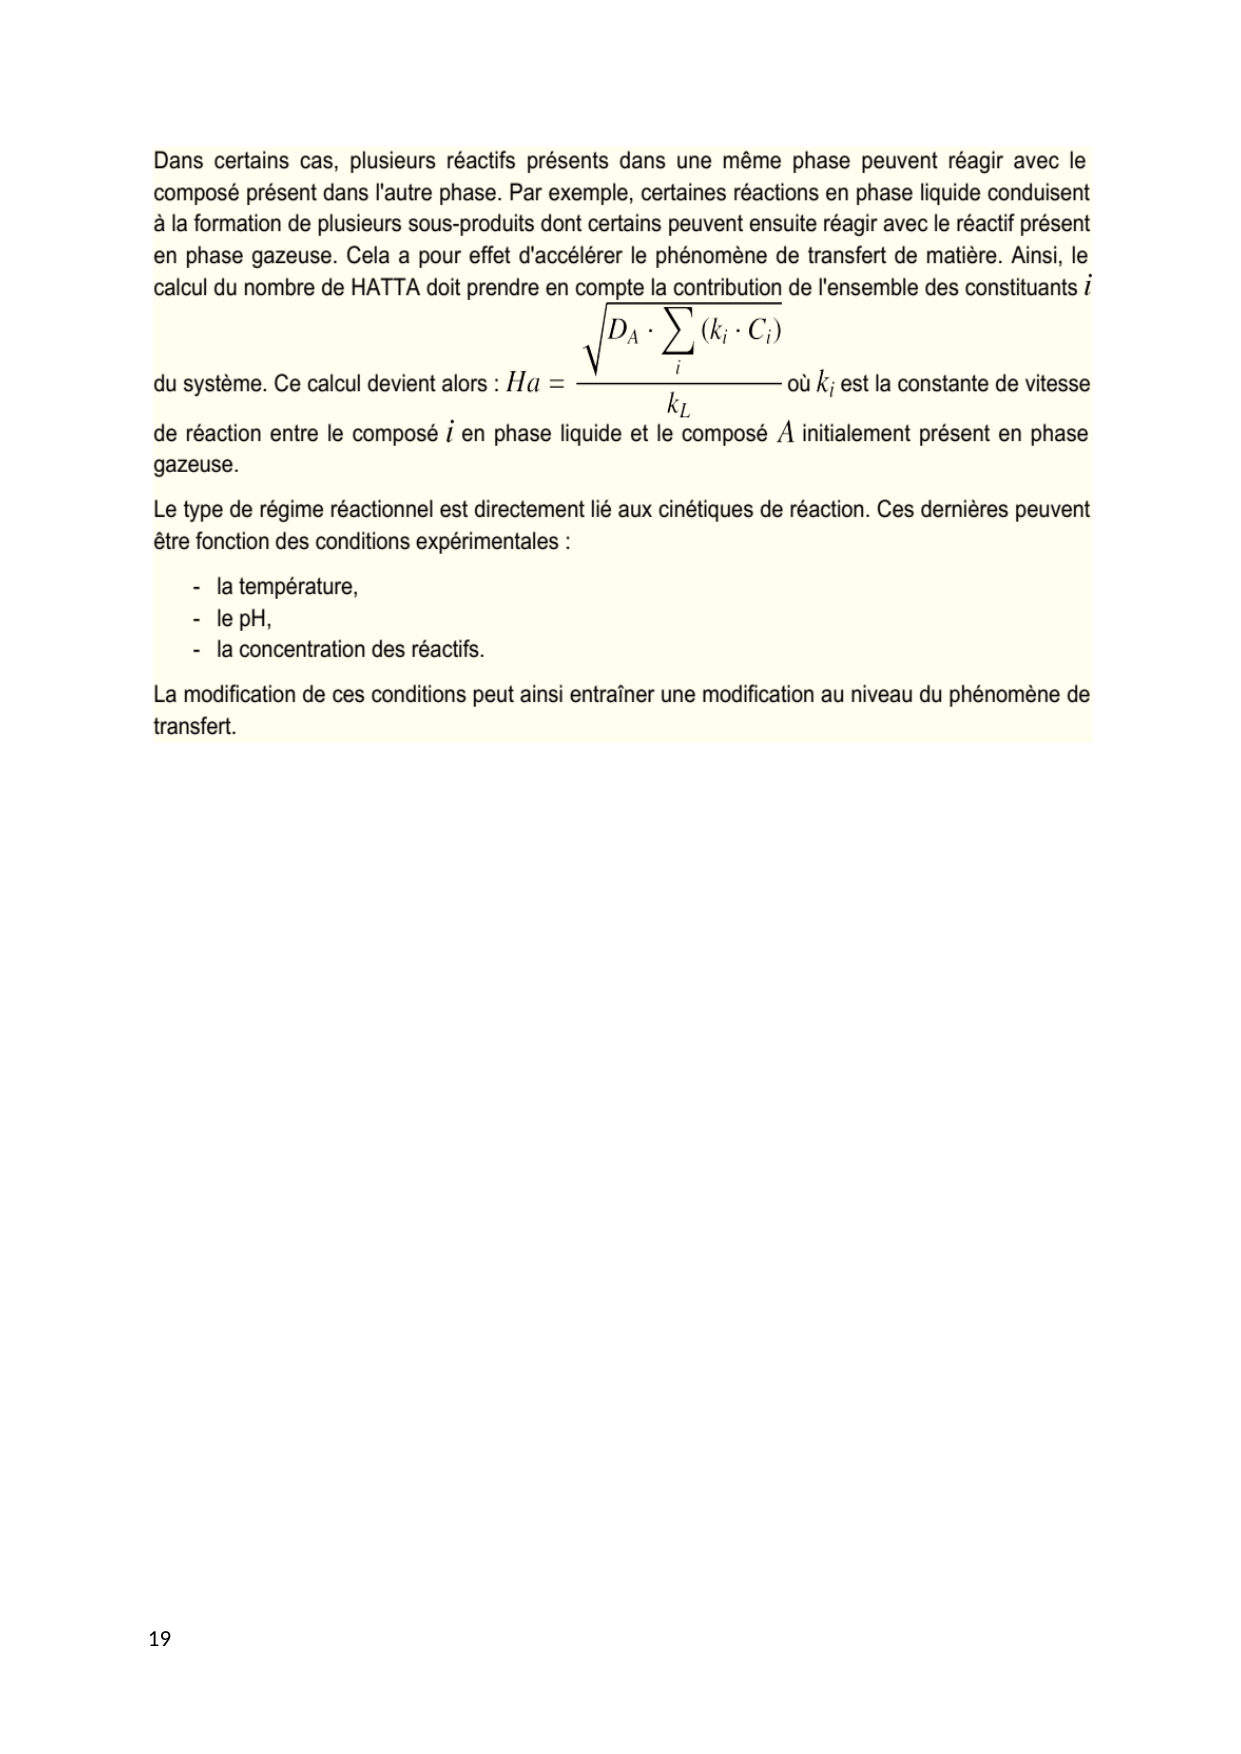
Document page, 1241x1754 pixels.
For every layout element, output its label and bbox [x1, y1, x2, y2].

picture [147, 147, 1093, 746]
